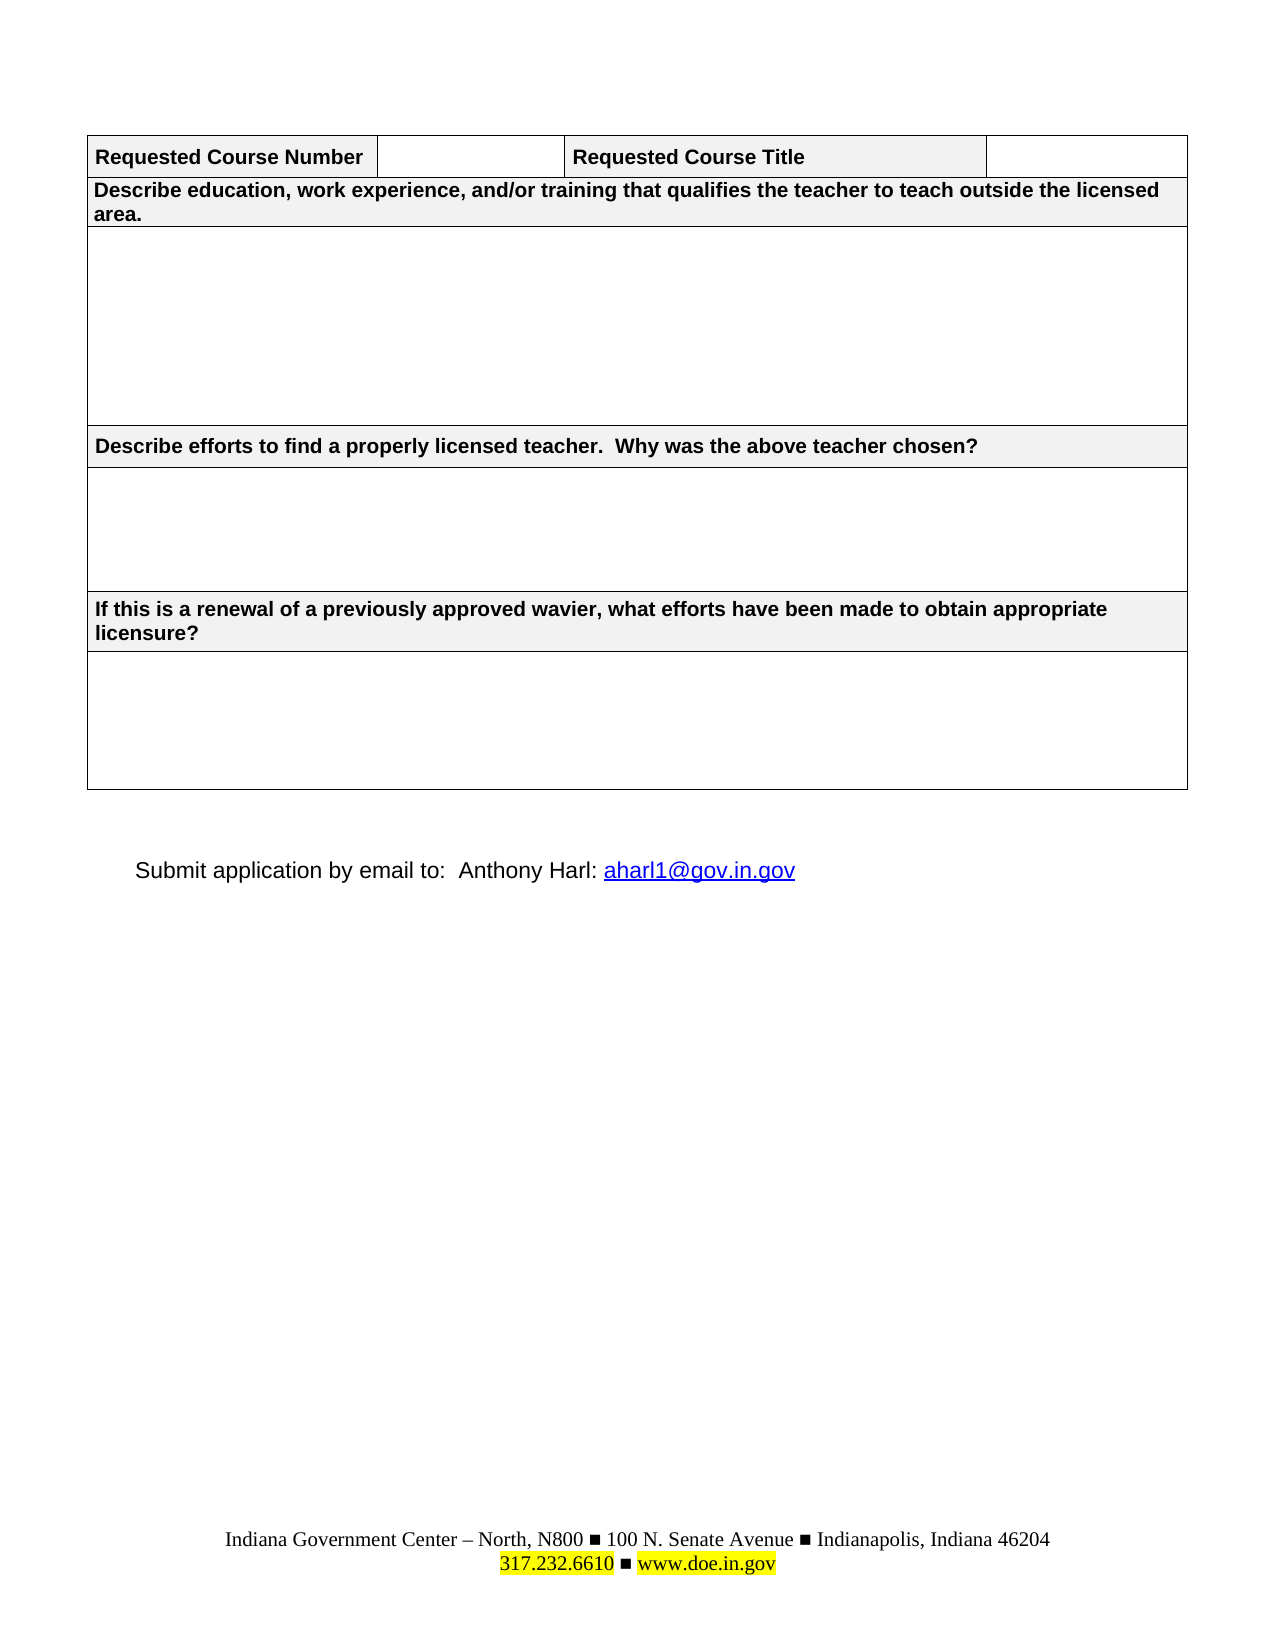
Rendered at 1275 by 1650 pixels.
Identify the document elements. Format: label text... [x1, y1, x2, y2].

table_cell Requested Course Number [88, 136, 377, 177]
table_cell [88, 652, 1187, 788]
list Submit application by email to: Anthony Harl: aharl1@gov.in.gov [135, 857, 1140, 883]
table_cell [987, 136, 1187, 177]
table_cell [88, 227, 1187, 425]
table_cell [378, 136, 564, 177]
table_cell Describe education, work experience, and/or training that qualifies the teacher to teach outside the licensed area. [88, 178, 1187, 226]
table_cell If this is a renewal of a previously approved wavier, what efforts have been made to obtain appropriate licensure? [88, 592, 1187, 651]
table_cell Requested Course Title [565, 136, 986, 177]
table_cell [88, 468, 1187, 591]
table_cell Describe efforts to find a properly licensed teacher. Why was the above teacher chosen? [88, 426, 1187, 467]
